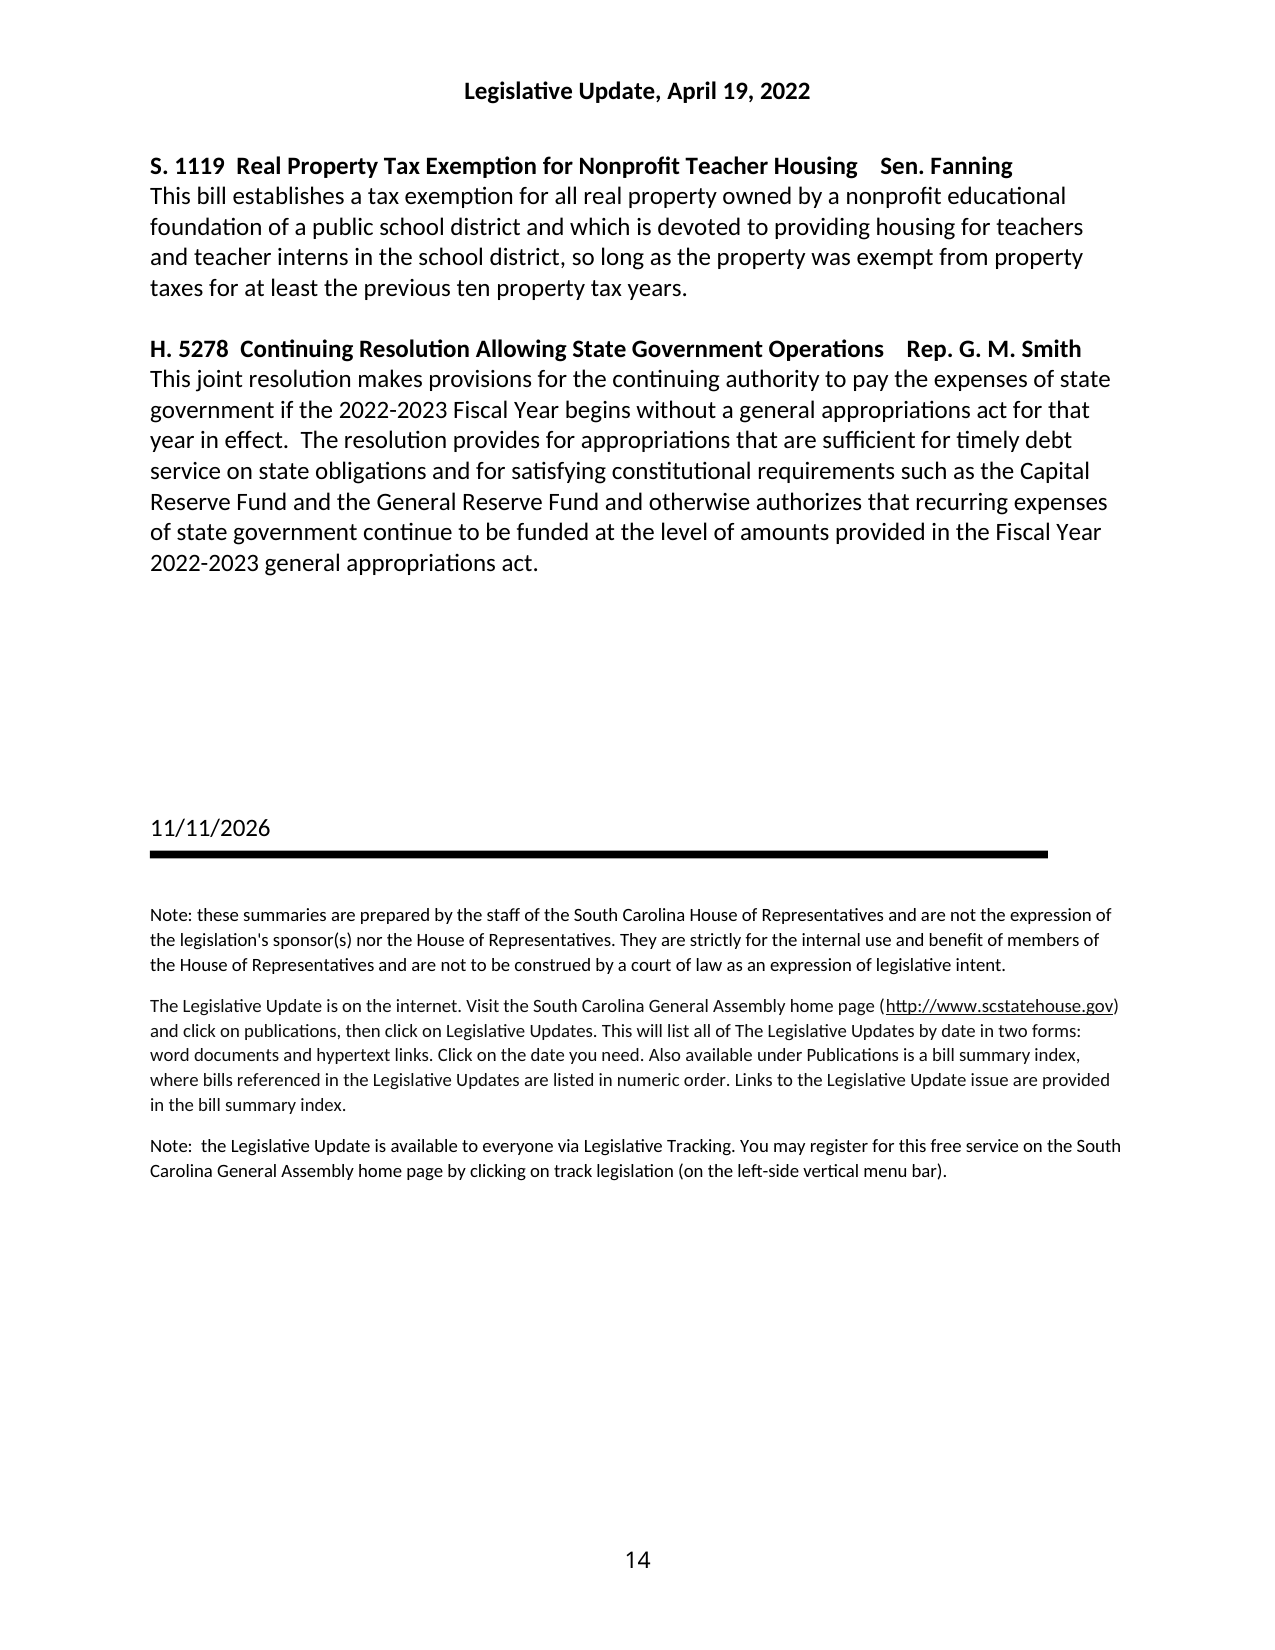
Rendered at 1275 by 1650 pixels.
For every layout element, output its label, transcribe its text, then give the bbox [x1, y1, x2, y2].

text This joint resolution makes provisions for the continuing authority to pay the expenses of state government if the 2022-2023 Fiscal Year begins without a general appropriations act for that year in effect. The resolution provides for appropriations that are sufficient for timely debt service on state obligations and for satisfying constitutional requirements such as the Capital Reserve Fund and the General Reserve Fund and otherwise authorizes that recurring expenses of state government continue to be funded at the level of amounts provided in the Fiscal Year 2022-2023 general appropriations act. [150, 364, 1125, 577]
text This bill establishes a tax exemption for all real property owned by a nonprofit educational foundation of a public school district and which is devoted to providing housing for teachers and teacher interns in the school district, so long as the property was exempt from property taxes for at least the previous ten property tax years. [150, 181, 1125, 303]
text The Legislative Update is on the internet. Visit the South Carolina General Assembly home page (http://www.scstatehouse.gov) and click on publications, then click on Legislative Updates. This will list all of The Legislative Updates by date in two forms: word documents and hypertext links. Click on the date you need. Also available under Publications is a bill summary index, where bills referenced in the Legislative Updates are listed in numeric order. Links to the Legislative Update issue are provided in the bill summary index. [150, 994, 1125, 1116]
text Note: the Legislative Update is available to everyone via Legislative Tracking. You may register for this free service on the South Carolina General Assembly home page by clicking on track legislation (on the left-side vertical menu bar). [150, 1134, 1125, 1182]
text H. 5278 Continuing Resolution Allowing State Government Operations Rep. G. M. Smith [150, 333, 1125, 364]
text Note: these summaries are prepared by the staff of the South Carolina House of Representatives and are not the expression of the legislation's sponsor(s) nor the House of Representatives. They are strictly for the internal use and benefit of members of the House of Representatives and are not to be construed by a court of law as an expression of legislative intent. [150, 903, 1125, 976]
text 4/26/2022 [150, 812, 1125, 843]
text S. 1119 Real Property Tax Exemption for Nonprofit Teacher Housing Sen. Fanning [150, 150, 1125, 181]
